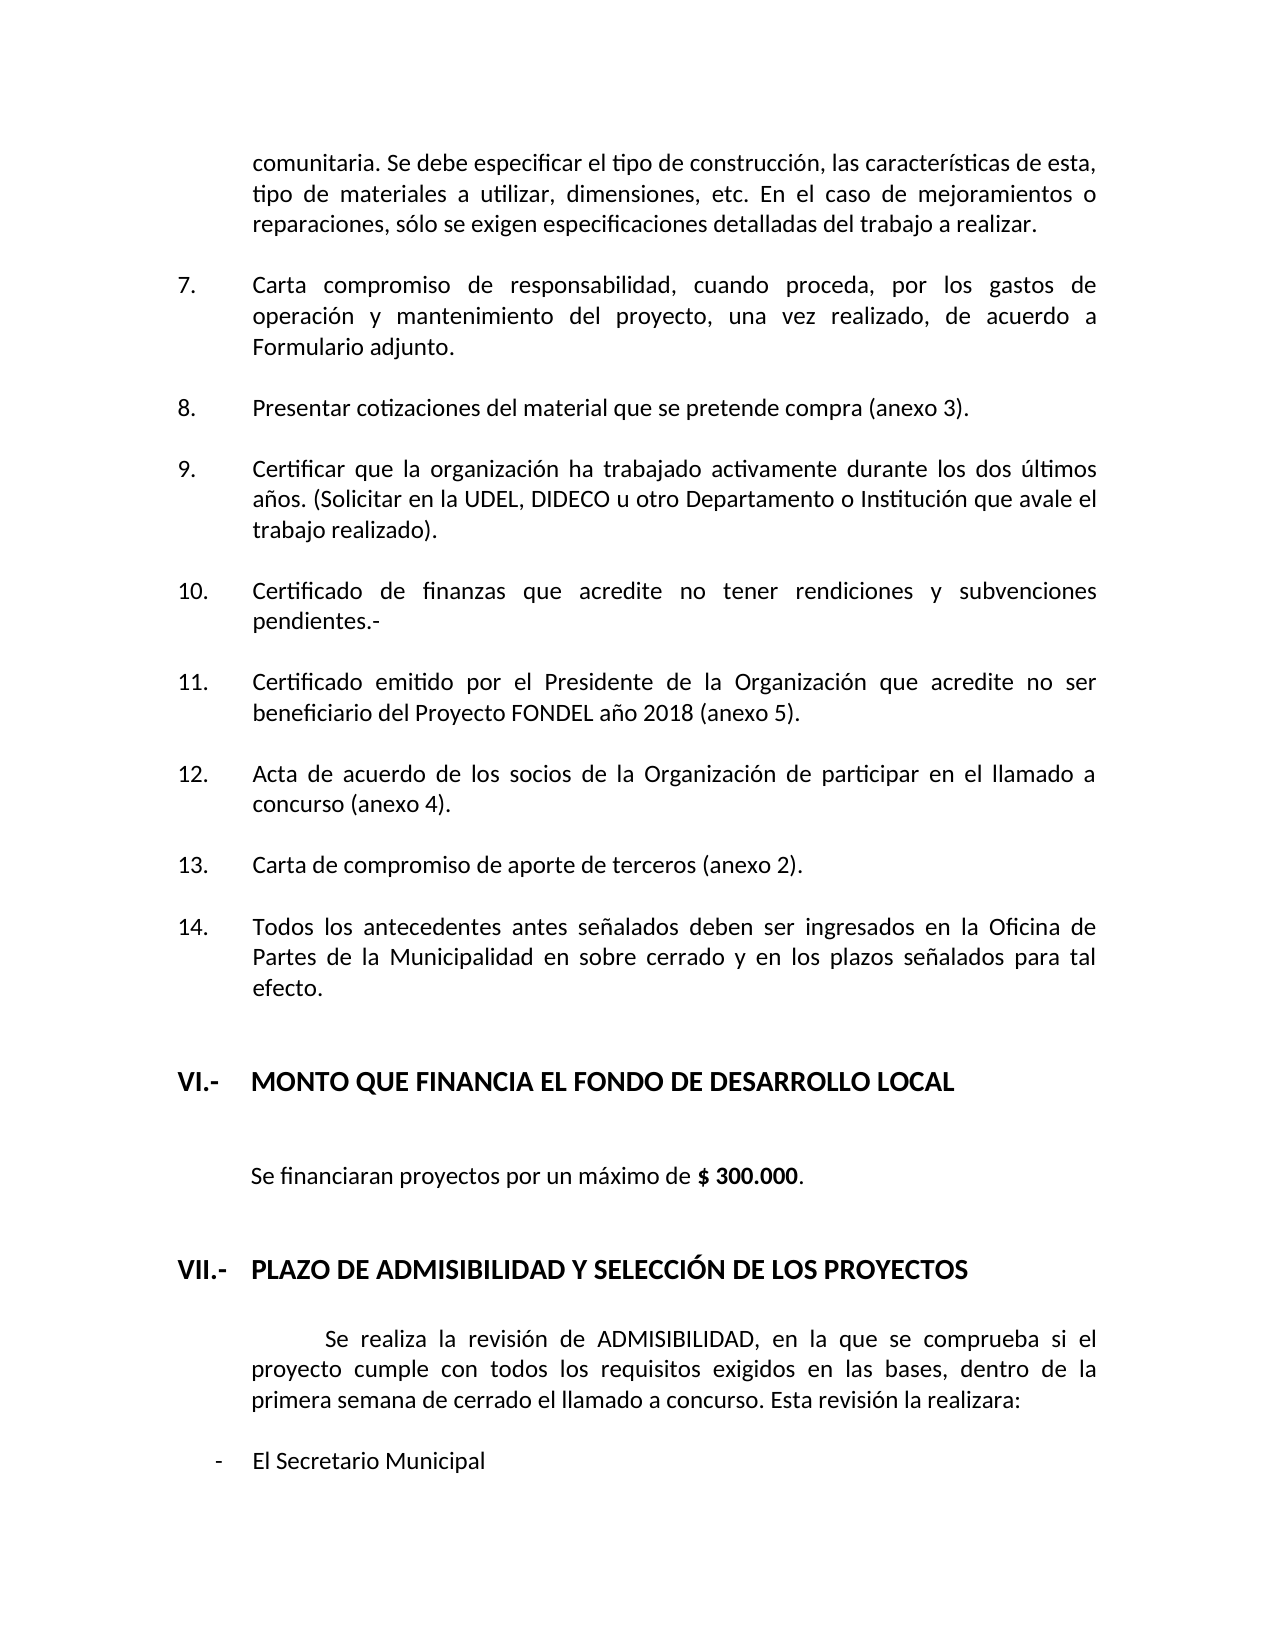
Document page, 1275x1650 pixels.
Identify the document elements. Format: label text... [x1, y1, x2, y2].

list Todos los antecedentes antes señalados deben ser ingresados en la Oficina de Partes de la Municipalidad en sobre cerrado y en los plazos señalados para tal efecto. [177, 911, 1098, 1002]
list Carta compromiso de responsabilidad, cuando proceda, por los gastos de operación y mantenimiento del proyecto, una vez realizado, de acuerdo a Formulario adjunto. [177, 270, 1098, 361]
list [177, 148, 1098, 239]
text Se realiza la revisión de ADMISIBILIDAD, en la que se comprueba si el proyecto cumple con todos los requisitos exigidos en las bases, dentro de la primera semana de cerrado el llamado a concurso. Esta revisión la realizara: [251, 1323, 1098, 1414]
list El Secretario Municipal [215, 1445, 1098, 1475]
list Certificado emitido por el Presidente de la Organización que acredite no ser beneficiario del Proyecto FONDEL año 2018 (anexo 5). [177, 666, 1098, 727]
list Carta de compromiso de aporte de terceros (anexo 2). [177, 849, 1098, 880]
text VI.- MONTO QUE FINANCIA EL FONDO DE DESARROLLO LOCAL [177, 1063, 1098, 1099]
text VII.- PLAZO DE ADMISIBILIDAD Y SELECCIÓN DE LOS PROYECTOS [177, 1251, 1098, 1287]
list Certificado de finanzas que acredite no tener rendiciones y subvenciones pendientes.- [177, 575, 1098, 636]
list Presentar cotizaciones del material que se pretende compra (anexo 3). [177, 392, 1098, 422]
text Se financiaran proyectos por un máximo de $ 300.000. [177, 1160, 1098, 1190]
list Acta de acuerdo de los socios de la Organización de participar en el llamado a concurso (anexo 4). [177, 758, 1098, 819]
list Certificar que la organización ha trabajado activamente durante los dos últimos años. (Solicitar en , DIDECO u otro Departamento o Institución que avale el trabajo realizado). [177, 453, 1098, 544]
